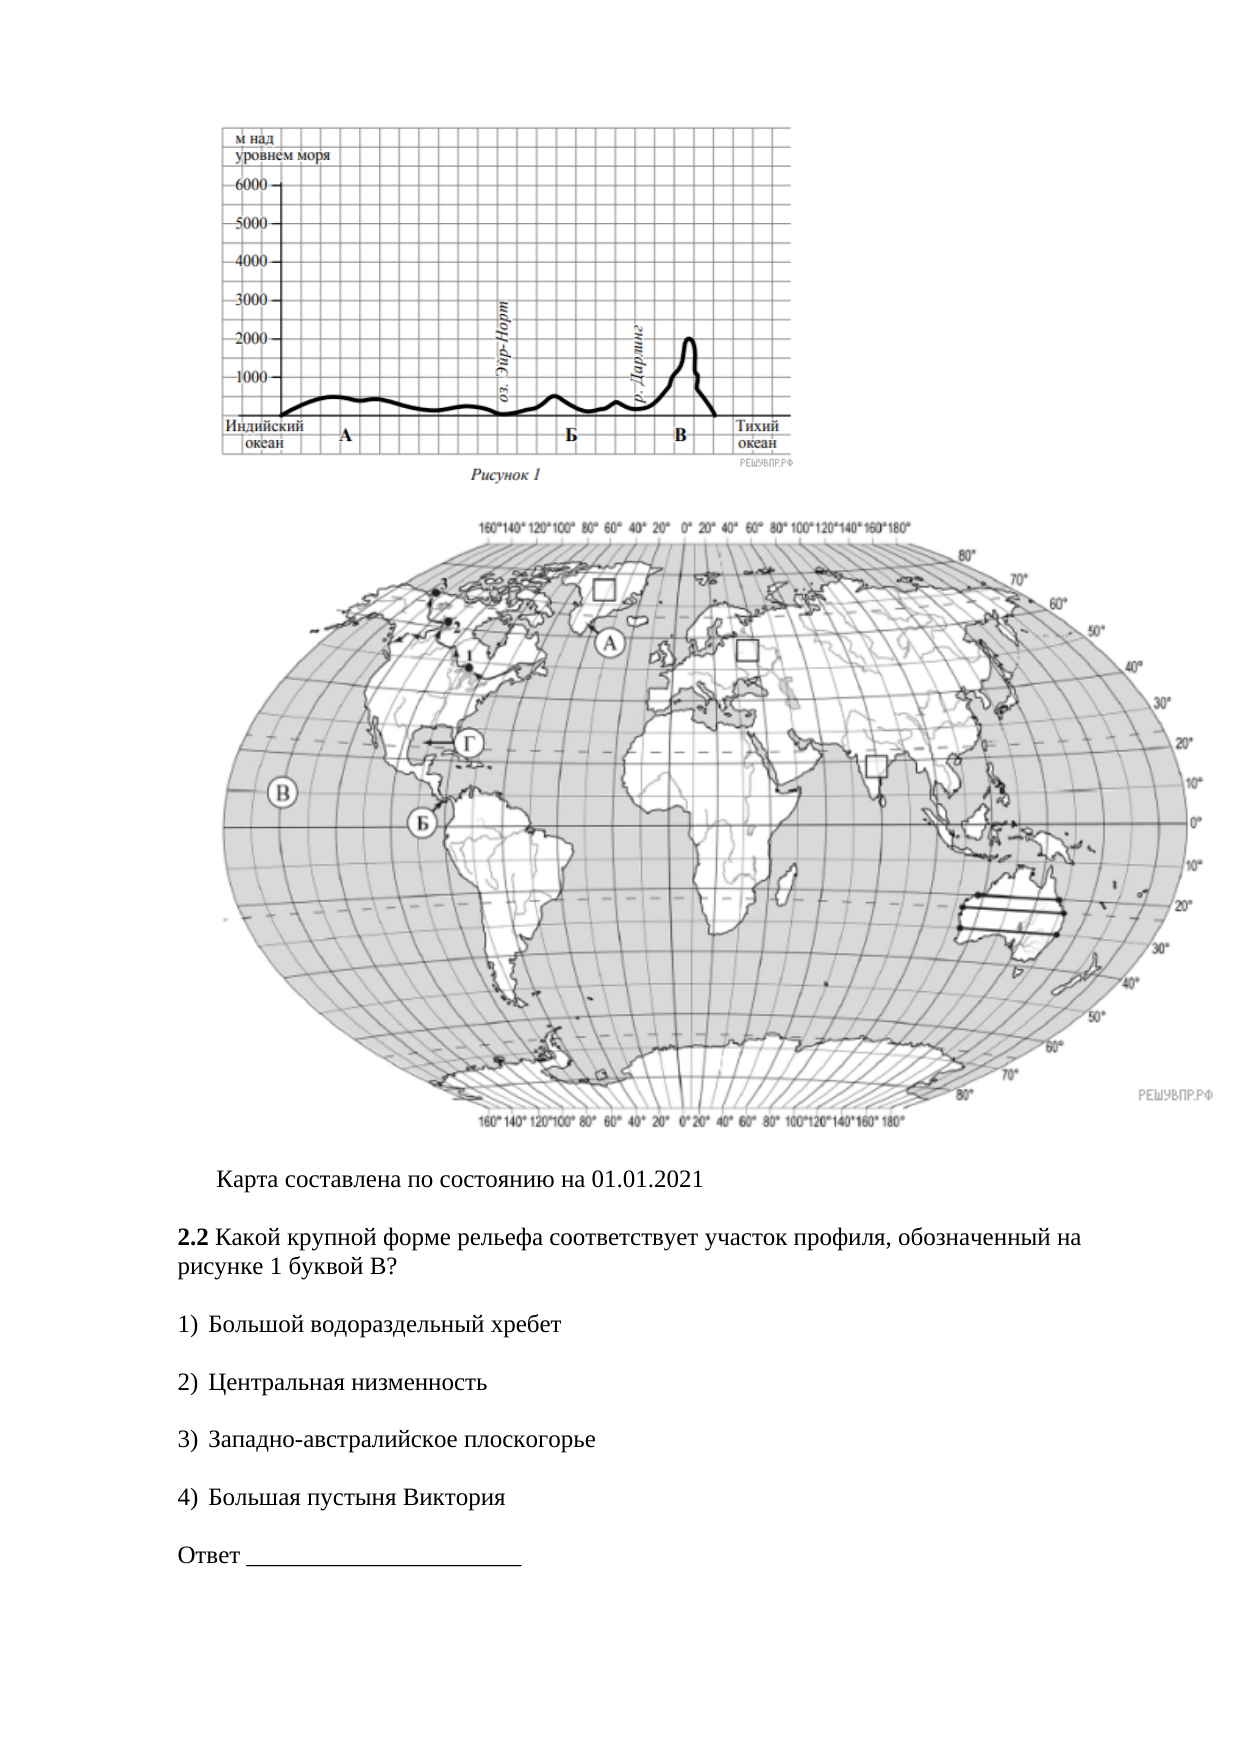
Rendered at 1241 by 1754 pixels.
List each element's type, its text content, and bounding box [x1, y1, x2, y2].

picture [216, 519, 1216, 1135]
picture [216, 118, 794, 491]
text 2) Центральная низменность [177, 1367, 1152, 1395]
text 4) Большая пустыня Виктория [177, 1482, 1152, 1511]
text Ответ ______________________ [177, 1540, 1152, 1569]
text 3) Западно-австралийское плоскогорье [177, 1424, 1152, 1453]
text Карта составлена по состоянию на 01.01.2021 [177, 1164, 1152, 1193]
text 2.2 Какой крупной форме рельефа соответствует участок профиля, обозначенный на рисунке 1 буквой В? [177, 1222, 1152, 1279]
text 1) Большой водораздельный хребет [177, 1309, 1152, 1337]
